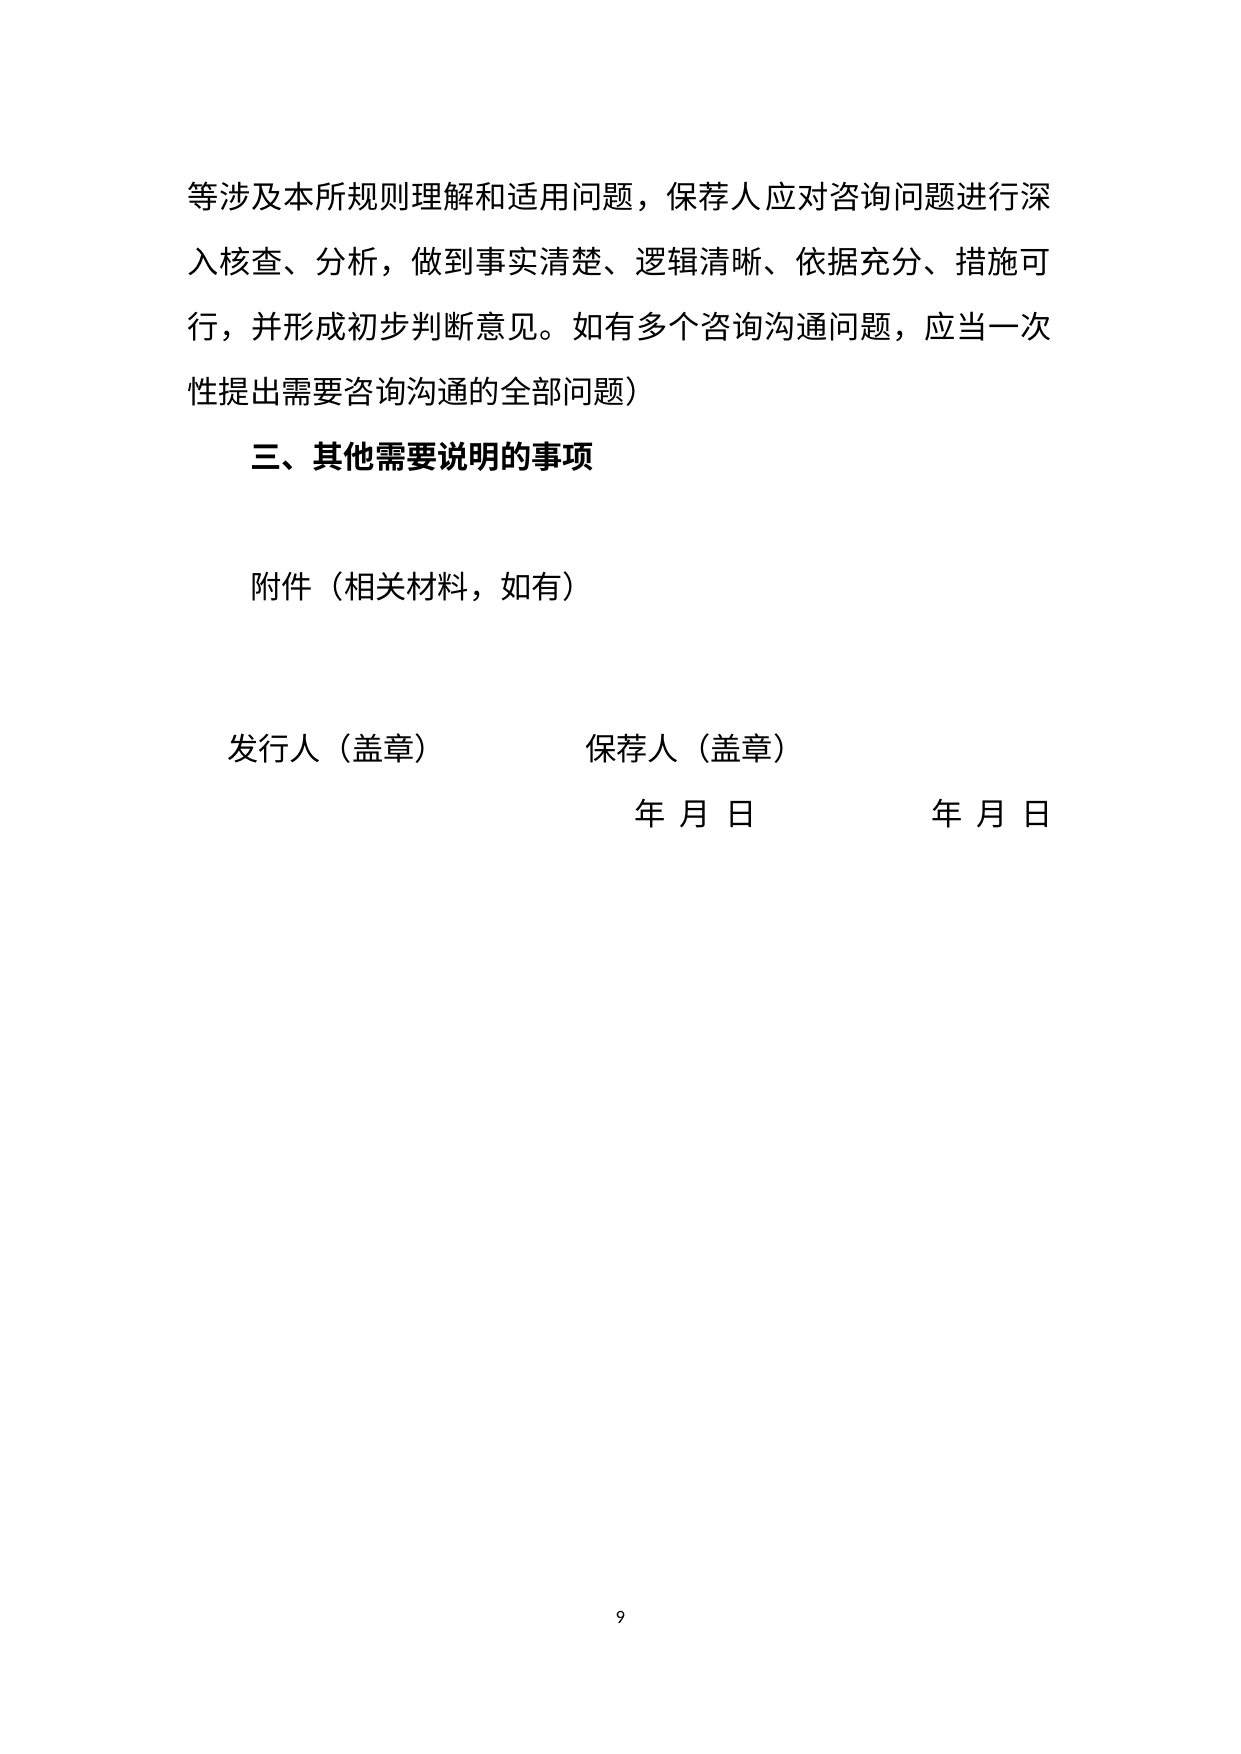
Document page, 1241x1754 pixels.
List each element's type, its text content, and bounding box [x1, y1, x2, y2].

text 三、其他需要说明的事项 [187, 422, 1053, 487]
text 年 月 日 年 月 日 [187, 779, 1053, 844]
text 发行人（盖章） 保荐人（盖章） [187, 714, 1053, 779]
text 附件（相关材料，如有） [187, 552, 1053, 617]
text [187, 162, 1053, 422]
